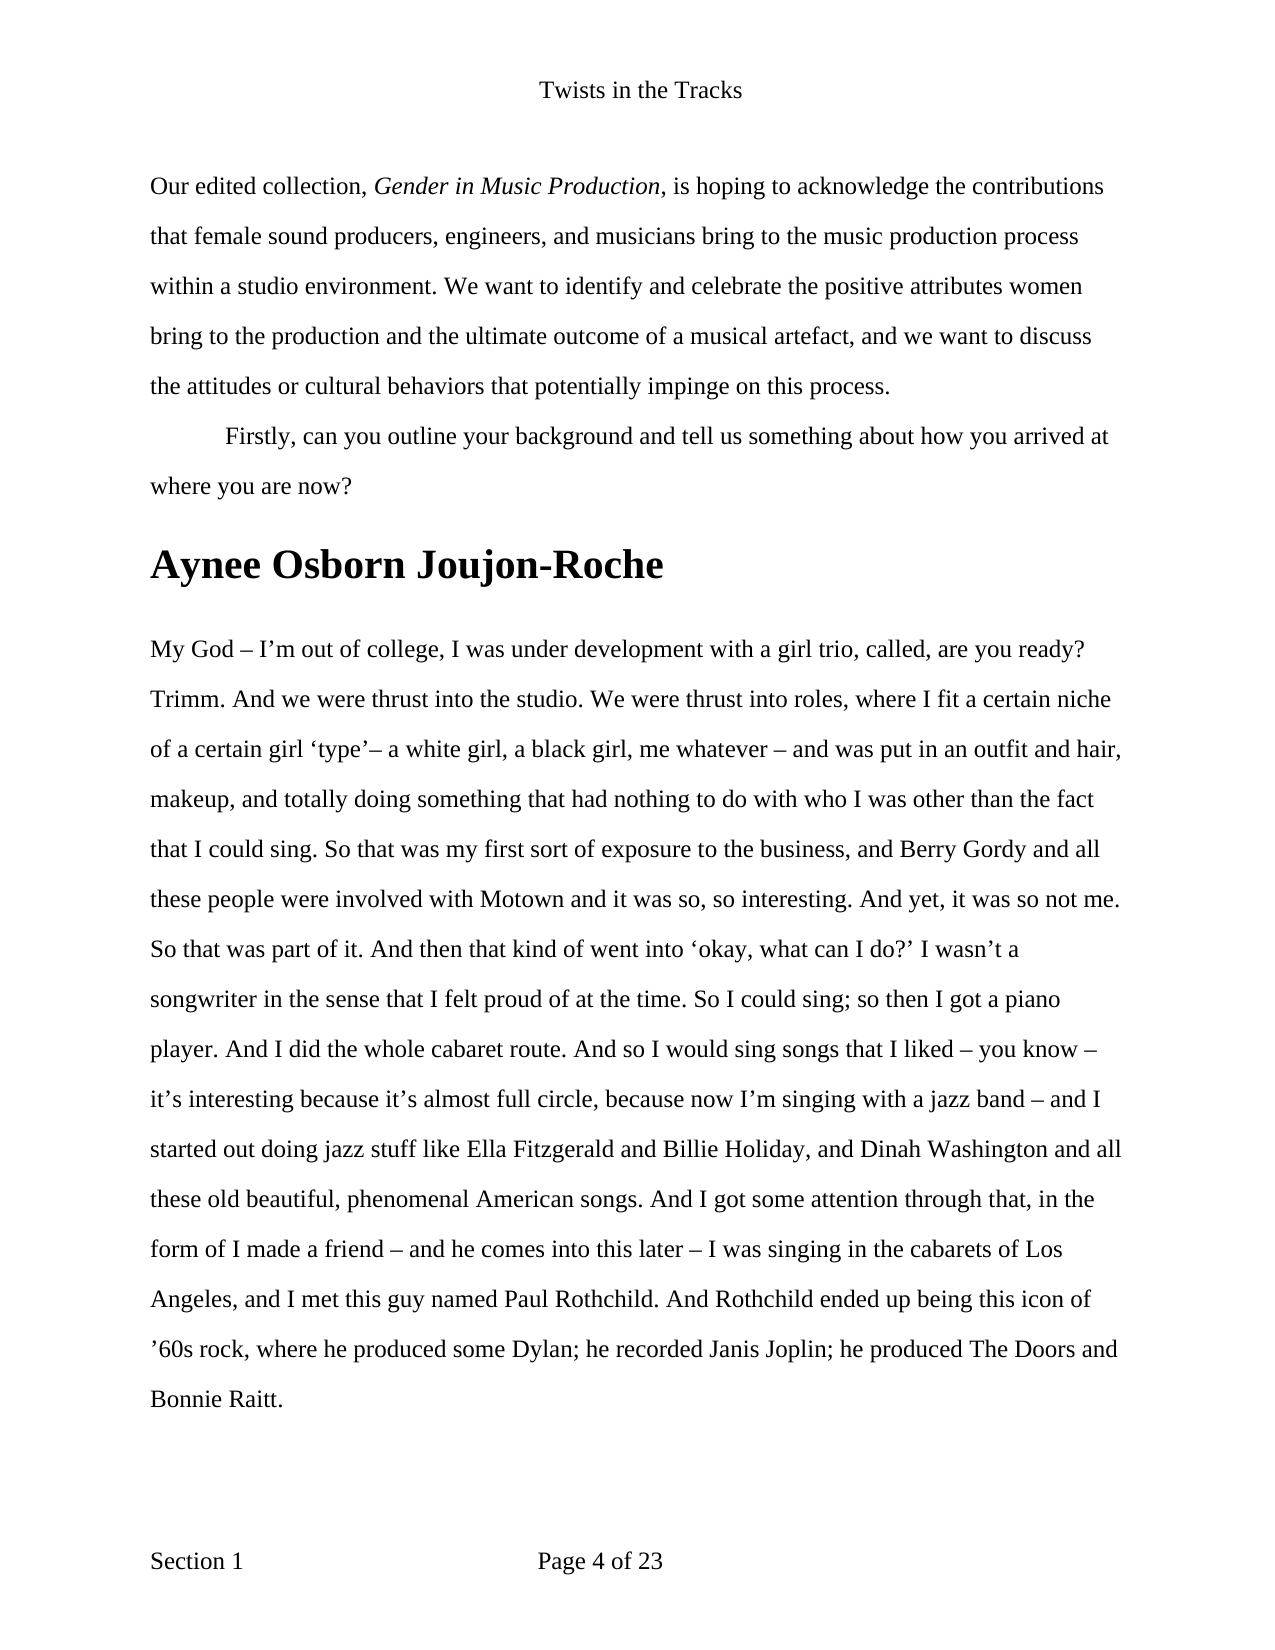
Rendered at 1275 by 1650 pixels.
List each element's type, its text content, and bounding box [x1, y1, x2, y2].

text My God – I’m out of college, I was under development with a girl trio, called, are you ready? Trimm. And we were thrust into the studio. We were thrust into roles, where I fit a certain niche of a certain girl ‘type’– a white girl, a black girl, me whatever – and was put in an outfit and hair, makeup, and totally doing something that had nothing to do with who I was other than the fact that I could sing. So that was my first sort of exposure to the business, and Berry Gordy and all these people were involved with Motown and it was so, so interesting. And yet, it was so not me. So that was part of it. And then that kind of went into ‘okay, what can I do?’ I wasn’t a songwriter in the sense that I felt proud of at the time. So I could sing; so then I got a piano player. And I did the whole cabaret route. And so I would sing songs that I liked – you know – it’s interesting because it’s almost full circle, because now I’m singing with a jazz band – and I started out doing jazz stuff like Ella Fitzgerald and Billie Holiday, and Dinah Washington and all these old beautiful, phenomenal American songs. And I got some attention through that, in the form of I made a friend – and he comes into this later – I was singing in the cabarets of Los Angeles, and I met this guy named Paul Rothchild. And Rothchild ended up being this icon of ’60s rock, where he produced some Dylan; he recorded Janis Joplin; he produced The Doors and Bonnie Raitt. [150, 612, 1125, 1412]
text Firstly, can you outline your background and tell us something about how you arrived at where you are now? [150, 400, 1125, 500]
subtitle Aynee Osborn Joujon-Roche [150, 537, 1125, 587]
text Our edited collection, Gender in Music Production, is hoping to acknowledge the contributions that female sound producers, engineers, and musicians bring to the music production process within a studio environment. We want to identify and celebrate the positive attributes women bring to the production and the ultimate outcome of a musical artefact, and we want to discuss the attitudes or cultural behaviors that potentially impinge on this process. [150, 150, 1125, 400]
